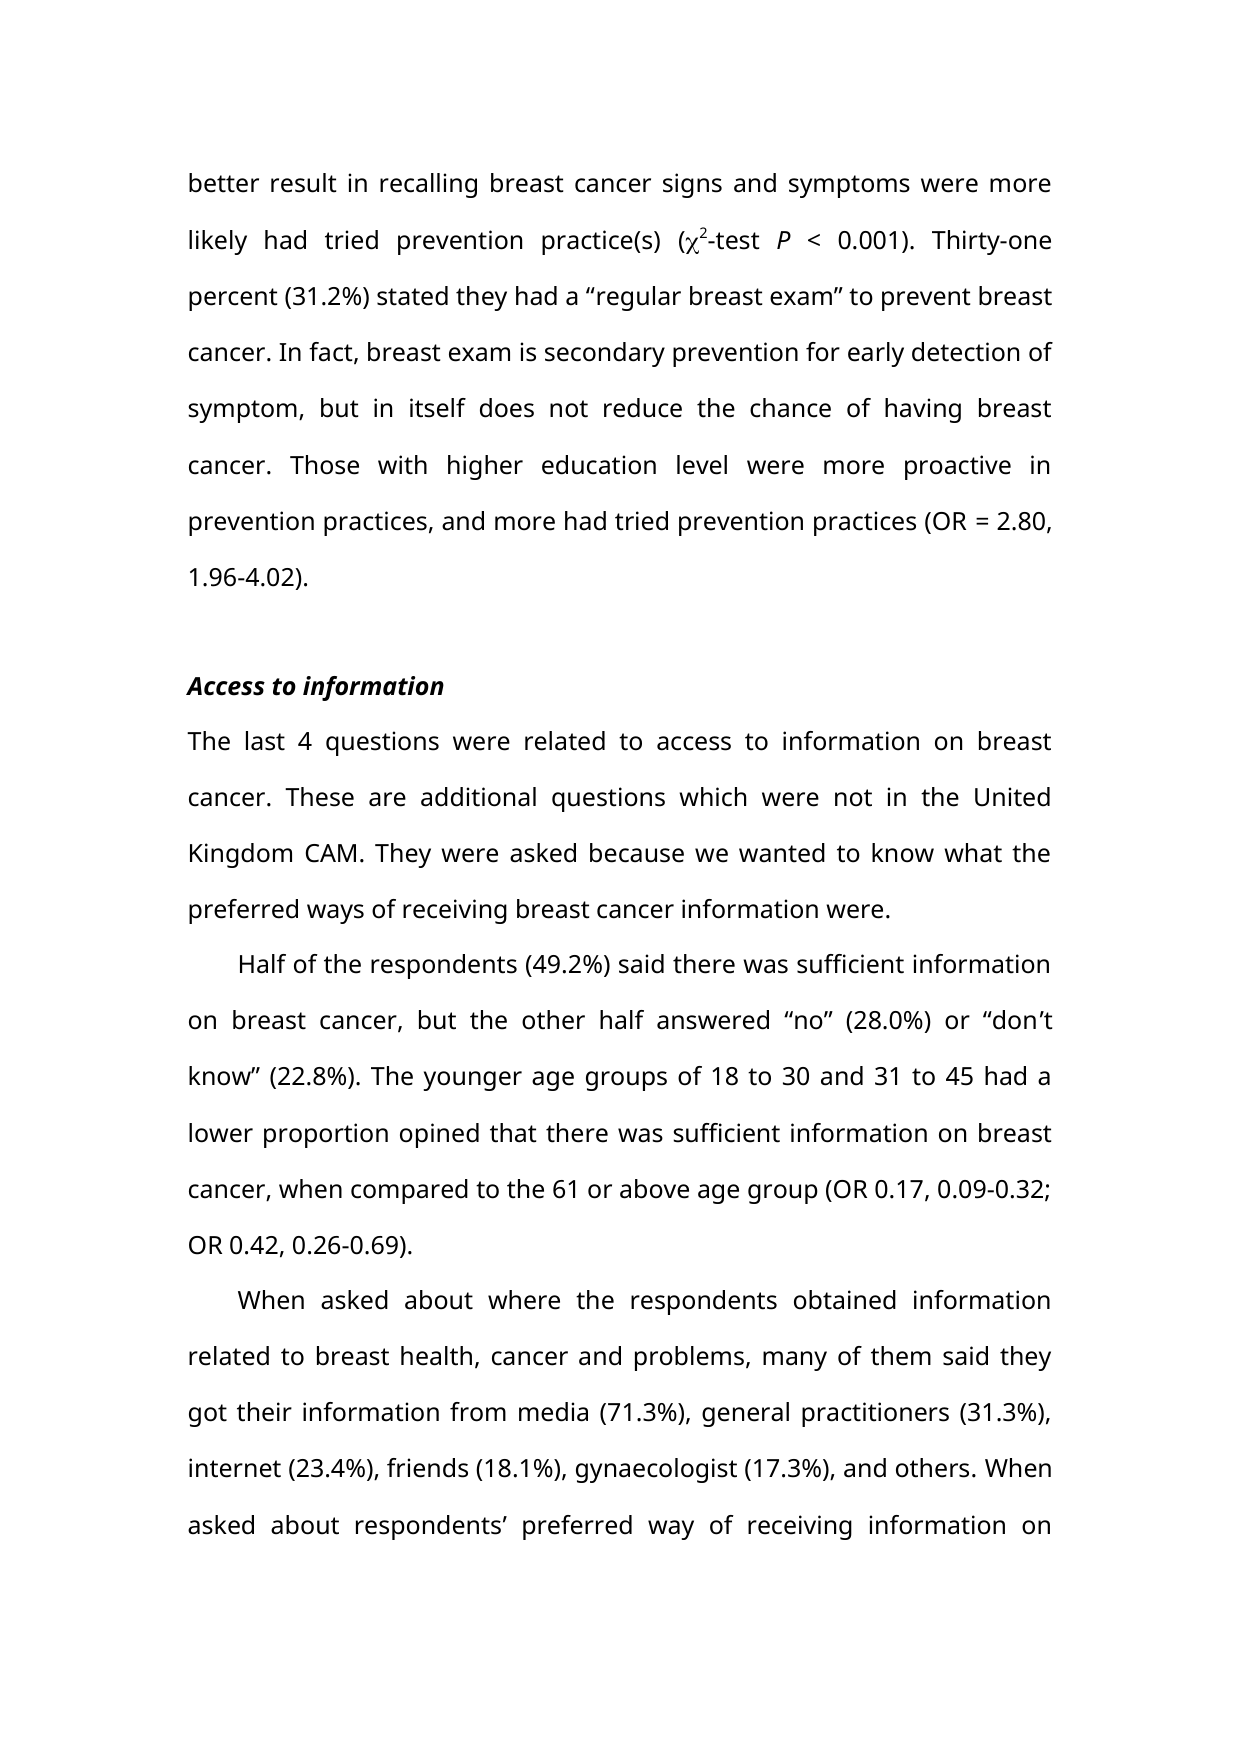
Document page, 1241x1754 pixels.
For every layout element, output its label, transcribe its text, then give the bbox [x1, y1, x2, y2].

text Half of the respondents (49.2%) said there was sufficient information on breast cancer, but the other half answered “no” (28.0%) or “don’t know” (22.8%). The younger age groups of 18 to 30 and 31 to 45 had a lower proportion opined that there was sufficient information on breast cancer, when compared to the 61 or above age group (OR 0.17, 0.09-0.32; OR 0.42, 0.26-0.69). [187, 945, 1053, 1264]
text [187, 164, 1053, 596]
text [187, 1281, 1053, 1543]
text The last 4 questions were related to access to information on breast cancer. These are additional questions which were not in the United Kingdom CAM. They were asked because we wanted to know what the preferred ways of receiving breast cancer information were. [187, 722, 1053, 928]
list Access to information [187, 667, 1053, 705]
